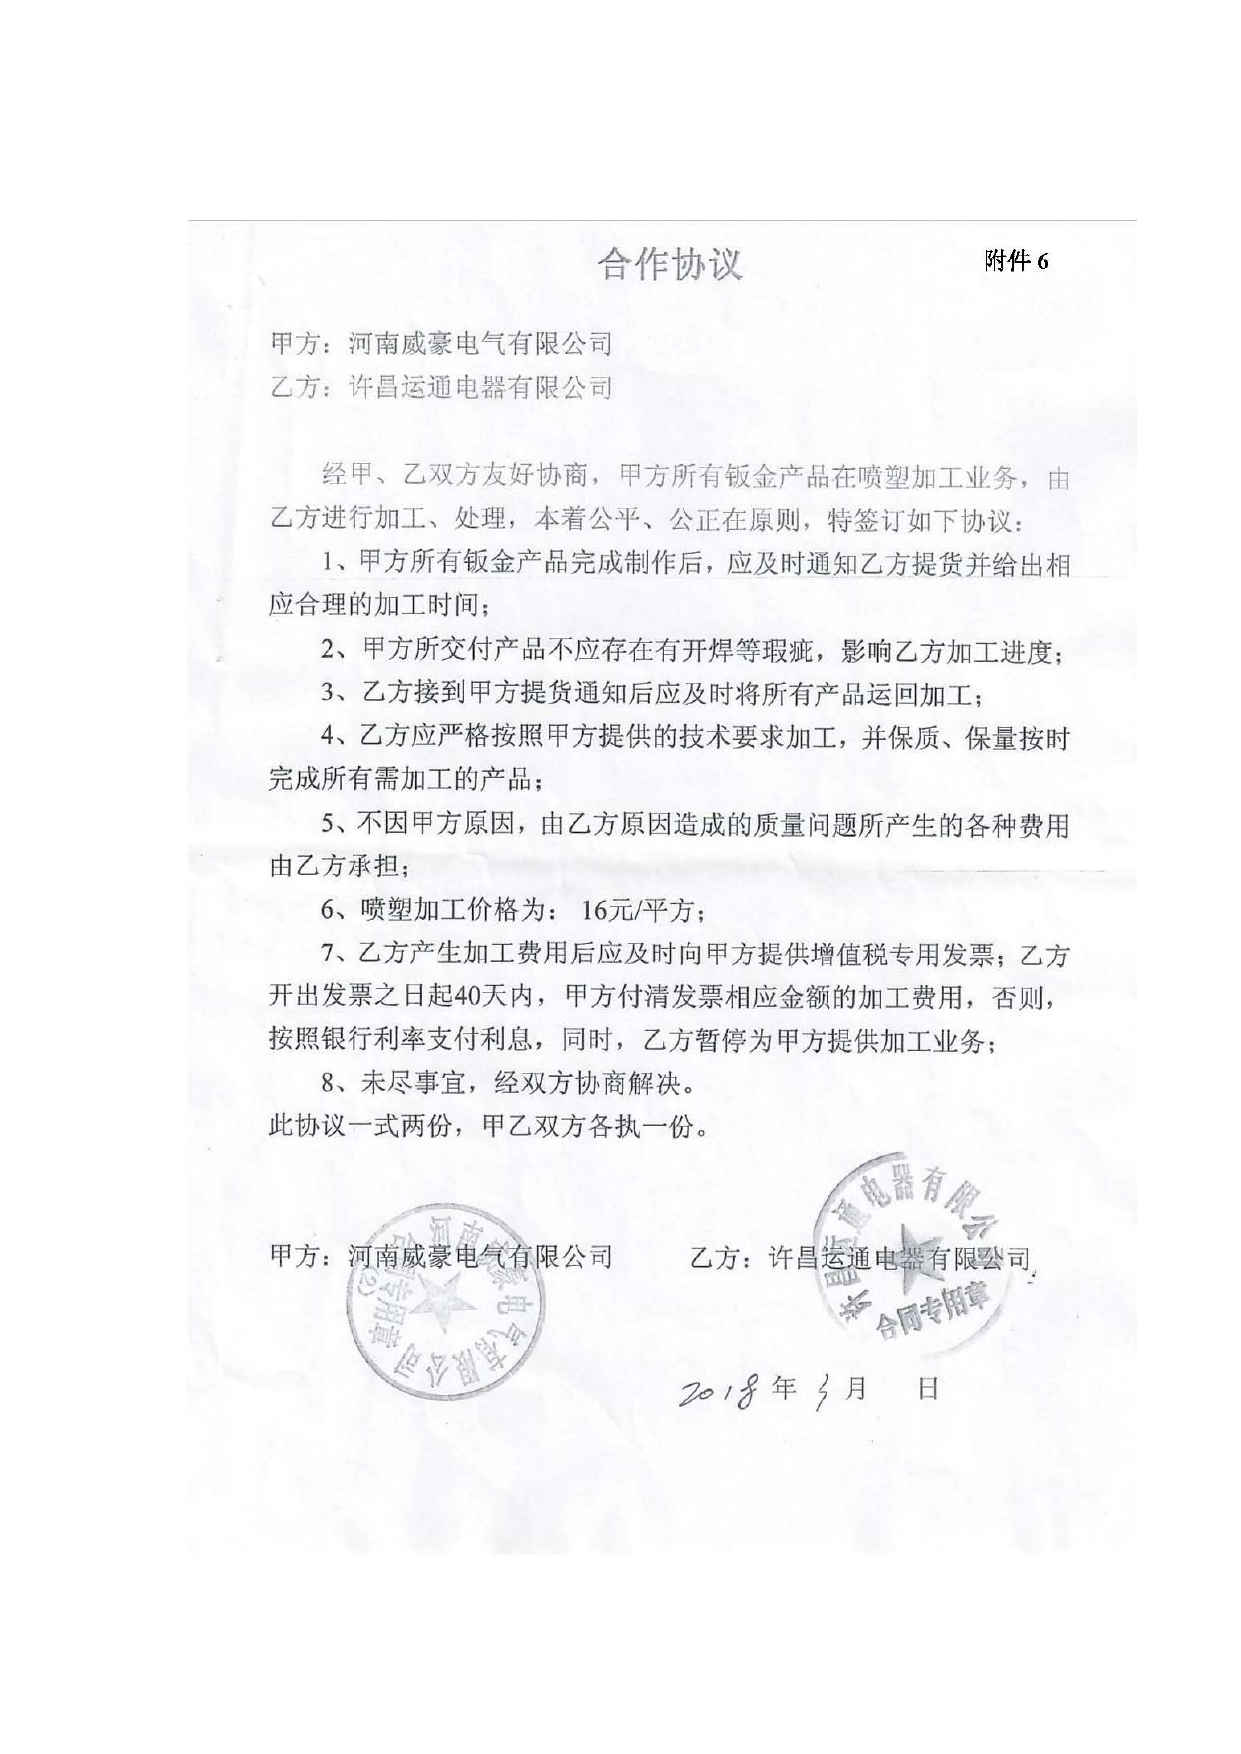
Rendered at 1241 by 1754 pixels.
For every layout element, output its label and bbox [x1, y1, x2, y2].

picture [153, 162, 1170, 1599]
